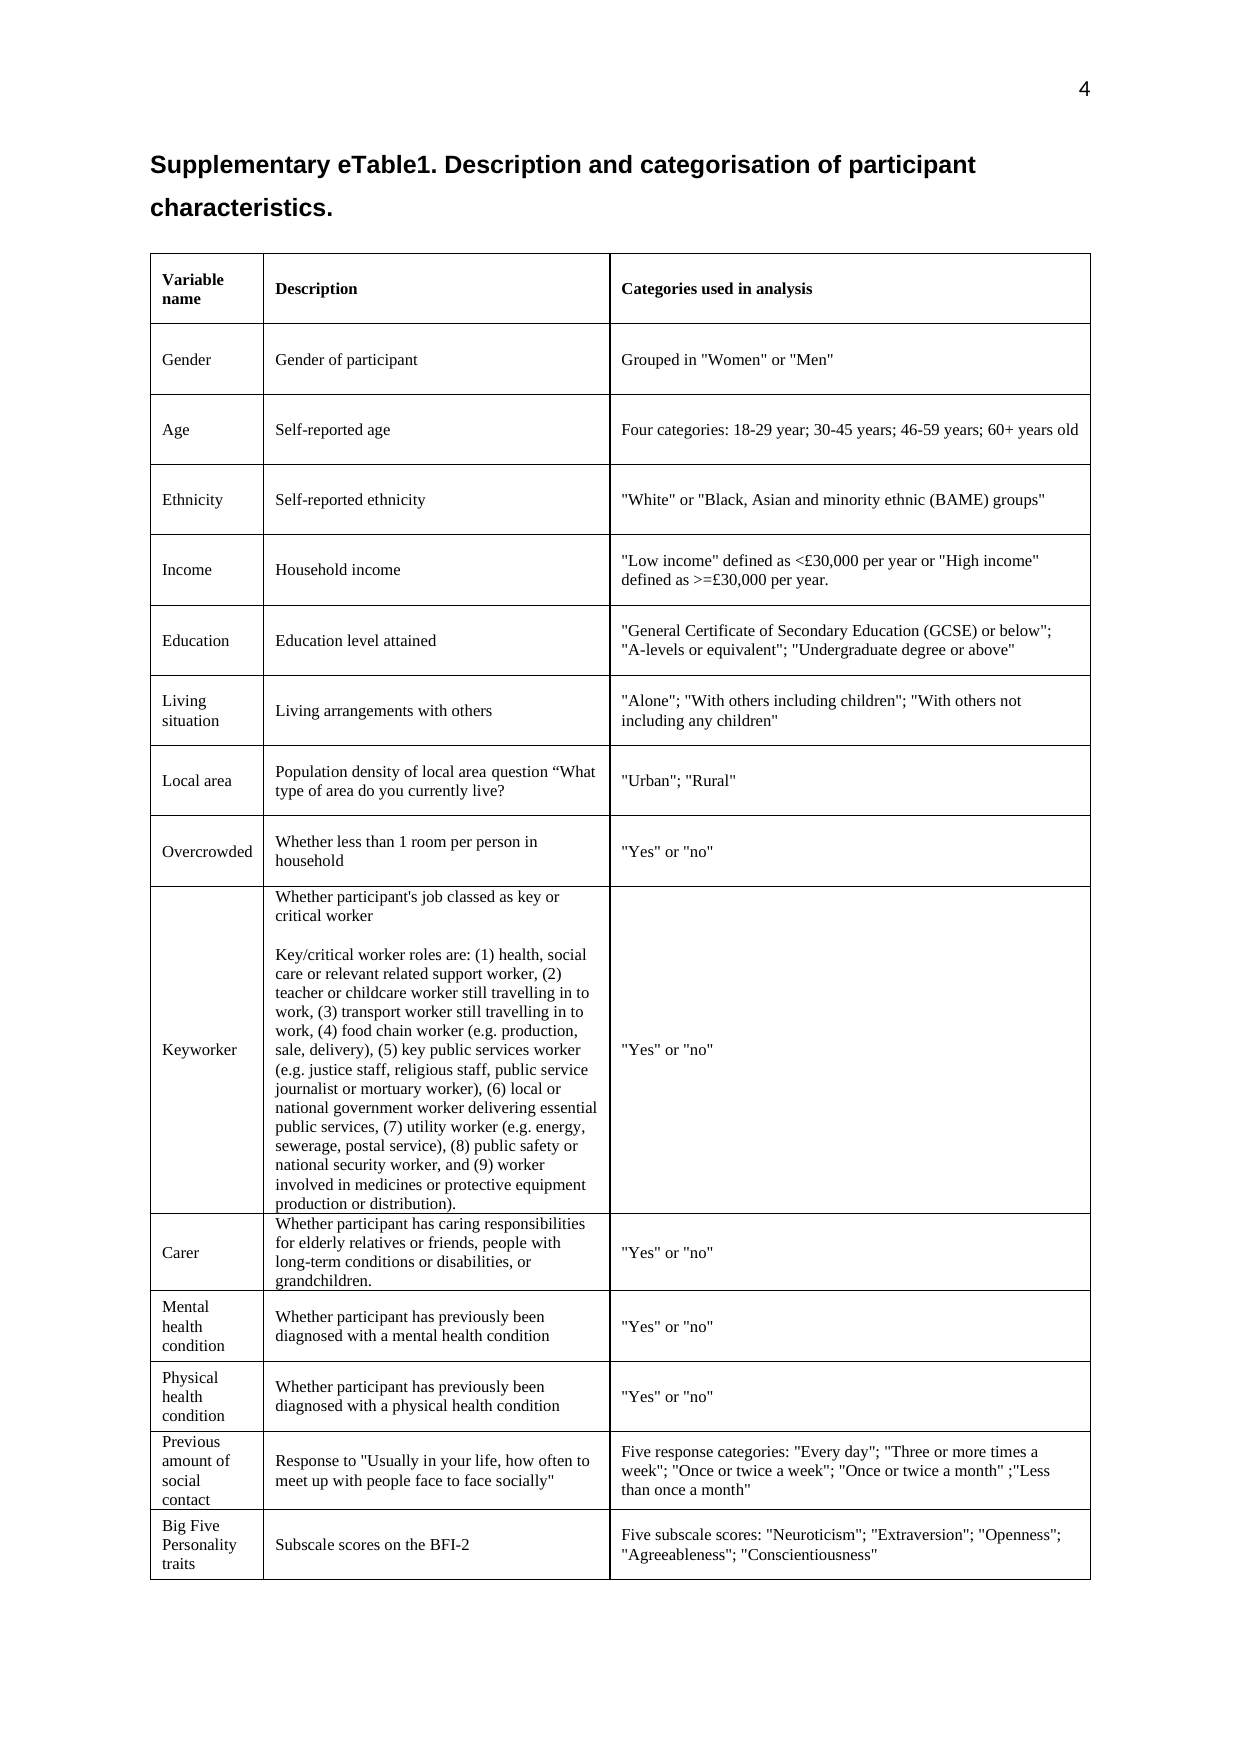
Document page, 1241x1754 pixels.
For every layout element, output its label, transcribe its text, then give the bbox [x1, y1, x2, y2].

table_cell "Yes" or "no" [611, 1214, 1090, 1290]
table_cell Gender [151, 324, 263, 393]
table_cell Grouped in "Women" or "Men" [611, 324, 1090, 393]
table_header Description [264, 254, 609, 323]
table_cell Population density of local area question “What type of area do you currently live? [264, 746, 609, 815]
table_cell Self-reported ethnicity [264, 465, 609, 534]
table_cell Subscale scores on the BFI-2 [264, 1510, 609, 1579]
table_cell Big Five Personality traits [151, 1510, 263, 1579]
table_cell Keyworker [151, 887, 263, 1213]
text Supplementary eTable1. Description and categorisation of participant characteristics. [150, 150, 1090, 222]
table_cell Living arrangements with others [264, 676, 609, 745]
table_cell Physical health condition [151, 1362, 263, 1431]
table_cell Gender of participant [264, 324, 609, 393]
table_cell Overcrowded [151, 816, 263, 886]
table_cell Five subscale scores: "Neuroticism"; "Extraversion"; "Openness"; "Agreeableness"; "Conscientiousness" [611, 1510, 1090, 1579]
table_cell Education level attained [264, 606, 609, 675]
table_cell "Yes" or "no" [611, 887, 1090, 1213]
table_cell Previous amount of social contact [151, 1432, 263, 1509]
table_header Categories used in analysis [611, 254, 1090, 323]
table_cell "Yes" or "no" [611, 1362, 1090, 1431]
table_cell Mental health condition [151, 1291, 263, 1361]
table_cell Age [151, 395, 263, 464]
table_cell "Alone"; "With others including children"; "With others not including any children" [611, 676, 1090, 745]
table_cell Four categories: 18-29 year; 30-45 years; 46-59 years; 60+ years old [611, 395, 1090, 464]
table_cell Five response categories: "Every day"; "Three or more times a week"; "Once or twice a week"; "Once or twice a month" ;"Less than once a month" [611, 1432, 1090, 1509]
table_cell Household income [264, 535, 609, 604]
table_cell Local area [151, 746, 263, 815]
table_cell Whether participant's job classed as key or critical worker Key/critical worker roles are: (1) health, social care or relevant related support worker, (2) teacher or childcare worker still travelling in to work, (3) transport worker still travelling in to work, (4) food chain worker (e.g. production, sale, delivery), (5) key public services worker (e.g. justice staff, religious staff, public service journalist or mortuary worker), (6) local or national government worker delivering essential public services, (7) utility worker (e.g. energy, sewerage, postal service), (8) public safety or national security worker, and (9) worker involved in medicines or protective equipment production or distribution). [264, 887, 609, 1213]
table_cell Education [151, 606, 263, 675]
table_cell "Low income" defined as <£30,000 per year or "High income" defined as >=£30,000 per year. [611, 535, 1090, 604]
table_cell "General Certificate of Secondary Education (GCSE) or below"; "A-levels or equivalent"; "Undergraduate degree or above" [611, 606, 1090, 675]
table_cell "Yes" or "no" [611, 816, 1090, 886]
table_cell Ethnicity [151, 465, 263, 534]
table_cell Whether participant has previously been diagnosed with a physical health condition [264, 1362, 609, 1431]
table_cell Whether participant has previously been diagnosed with a mental health condition [264, 1291, 609, 1361]
table_cell Response to "Usually in your life, how often to meet up with people face to face socially" [264, 1432, 609, 1509]
table_cell "White" or "Black, Asian and minority ethnic (BAME) groups" [611, 465, 1090, 534]
table_header Variable name [151, 254, 263, 323]
table_cell Whether less than 1 room per person in household [264, 816, 609, 886]
table_cell Carer [151, 1214, 263, 1290]
table_cell Whether participant has caring responsibilities for elderly relatives or friends, people with long-term conditions or disabilities, or grandchildren. [264, 1214, 609, 1290]
table_cell "Yes" or "no" [611, 1291, 1090, 1361]
table_cell Income [151, 535, 263, 604]
table_cell Living situation [151, 676, 263, 745]
table_cell "Urban"; "Rural" [611, 746, 1090, 815]
table_cell Self-reported age [264, 395, 609, 464]
